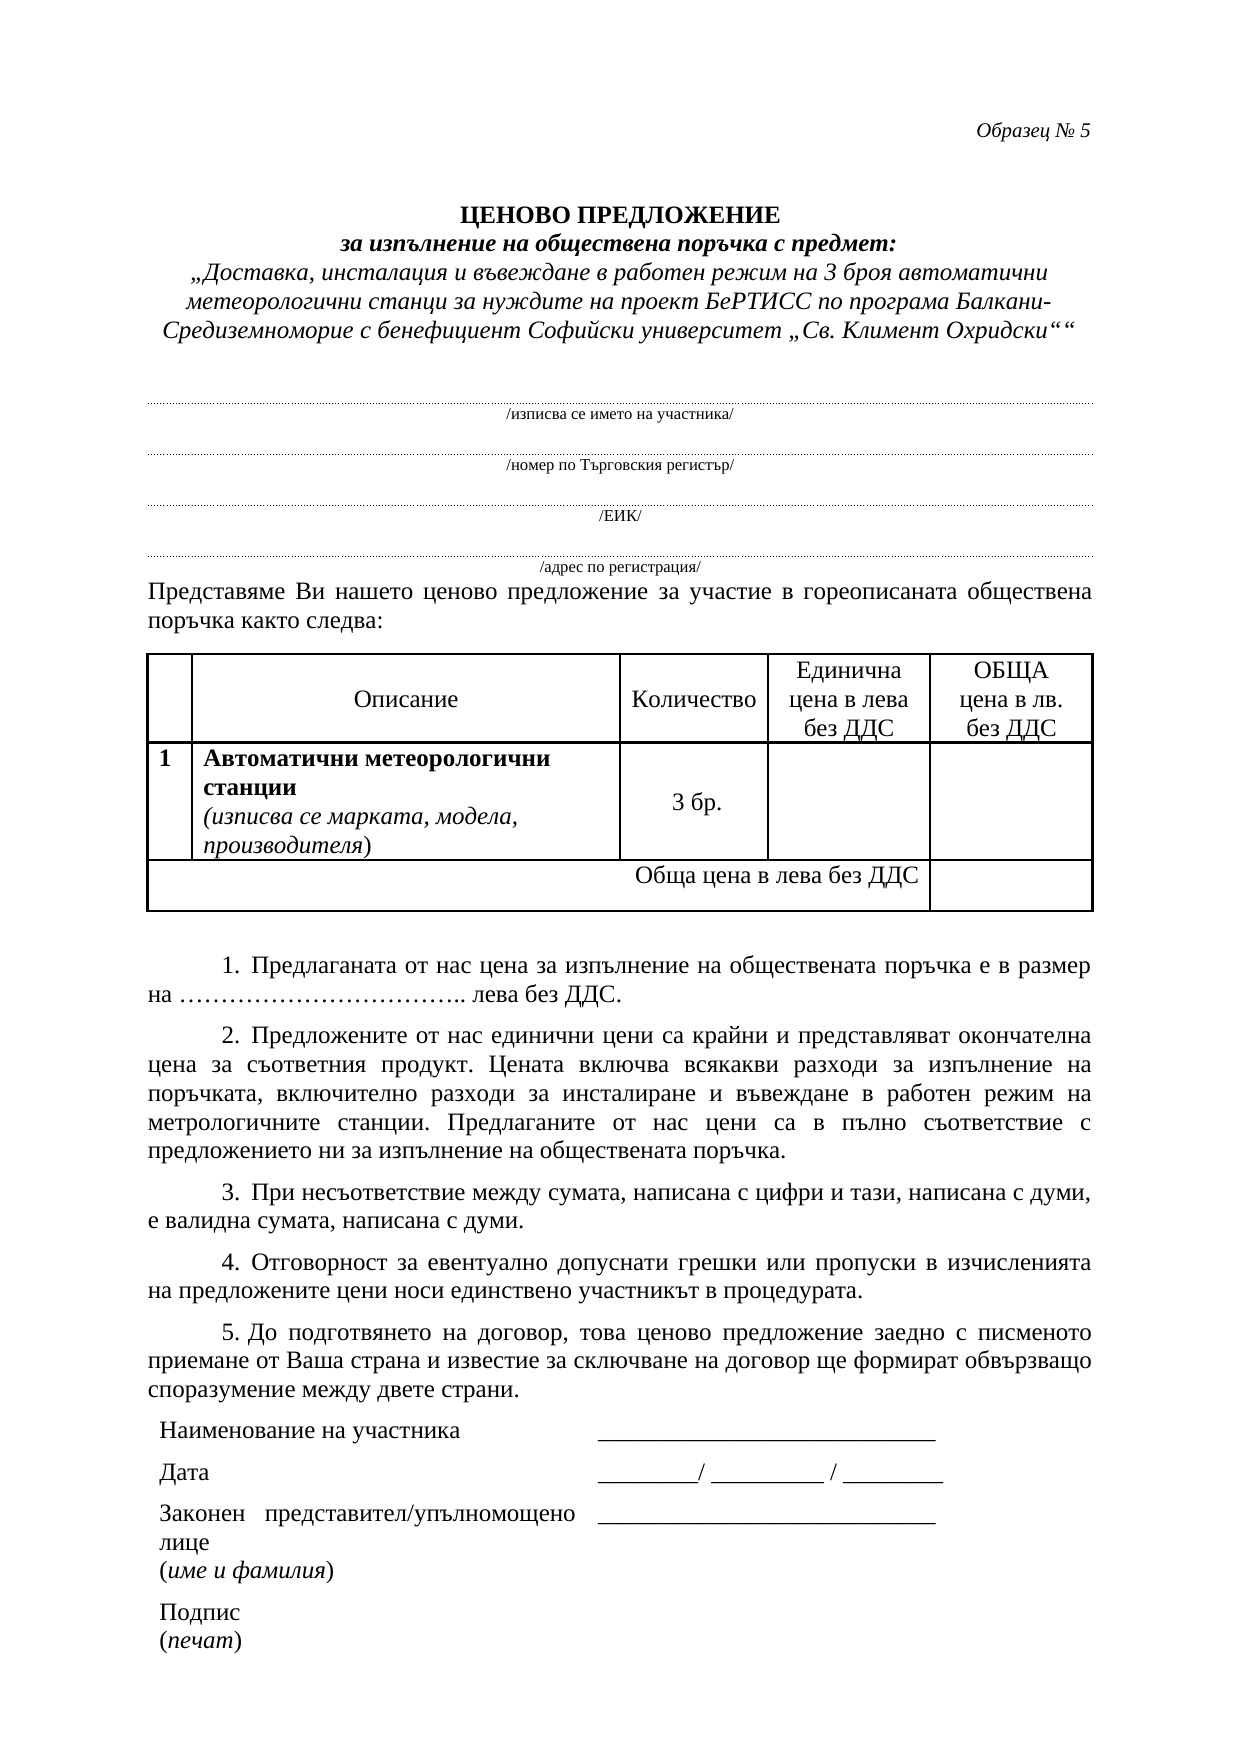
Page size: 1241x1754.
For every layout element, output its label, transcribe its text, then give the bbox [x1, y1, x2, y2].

list Предложените от нас единични цени са крайни и представляват окончателна цена за съответния продукт. Цената включва всякакви разходи за изпълнение на поръчката, включително разходи за инсталиране и въвеждане в работен режим на метрологичните станции. Предлаганите от нас цени са в пълно съответствие с предложението ни за изпълнение на обществената поръчка. [148, 1020, 1093, 1164]
table_cell Законен представител/упълномощено лице (име и фамилия) [148, 1485, 587, 1584]
table_header Единична цена в лева без ДДС [769, 655, 929, 741]
list Предлаганата от нас цена за изпълнение на обществената поръчка е в размер на …………………………….. лева без ДДС. [148, 950, 1093, 1008]
table_cell ________/ _________ / ________ [587, 1444, 1240, 1485]
text ЦЕНОВО ПРЕДЛОЖЕНИЕ [148, 200, 1093, 228]
table_header Описание [193, 655, 619, 741]
table_cell Автоматични метеорологични станции (изписва се марката, модела, производителя) [193, 744, 619, 858]
table_cell [769, 744, 929, 858]
text /ЕИК/ [148, 506, 1093, 525]
table_header Наименование на участника [148, 1403, 587, 1444]
table_cell Дата [148, 1444, 587, 1485]
table_header [149, 655, 191, 741]
table_cell 3 бр. [621, 744, 767, 858]
text Образец № 5 [148, 118, 1093, 142]
list При несъответствие между сумата, написана с цифри и тази, написана с думи, е валидна сумата, написана с думи. [148, 1177, 1093, 1234]
text /изписва се името на участника/ [148, 404, 1093, 423]
table_cell 1 [149, 744, 191, 858]
text Представяме Ви нашето ценово предложение за участие в гореописаната обществена поръчка както следва: [148, 576, 1093, 634]
table_cell Обща цена в лева без ДДС [149, 861, 929, 910]
text /номер по Търговския регистър/ [148, 455, 1093, 474]
table_header ___________________________ [587, 1403, 1240, 1444]
table_cell Подпис (печат) [148, 1584, 587, 1654]
table_header Количество [621, 655, 767, 741]
table_header ОБЩА цена в лв. без ДДС [931, 655, 1091, 741]
table_cell ___________________________ [587, 1485, 1240, 1584]
text /адрес по регистрация/ [148, 557, 1093, 576]
list Отговорност за евентуално допуснати грешки или пропуски в изчисленията на предложените цени носи единствено участникът в процедурата. [148, 1247, 1093, 1304]
table_cell [931, 861, 1091, 910]
table_cell [931, 744, 1091, 858]
text за изпълнение на обществена поръчка с предмет: [148, 228, 1093, 257]
text „Доставка, инсталация и въвеждане в работен режим на 3 броя автоматични метеорологични станци за нуждите на проект БеРТИСС по програма Балкани-Средиземноморие с бенефициент Софийски университет „Св. Климент Охридски““ [148, 257, 1093, 343]
list До подготвянето на договор, това ценово предложение заедно с писменото приемане от Ваша страна и известие за сключване на договор ще формират обвързващо споразумение между двете страни. [148, 1317, 1093, 1403]
